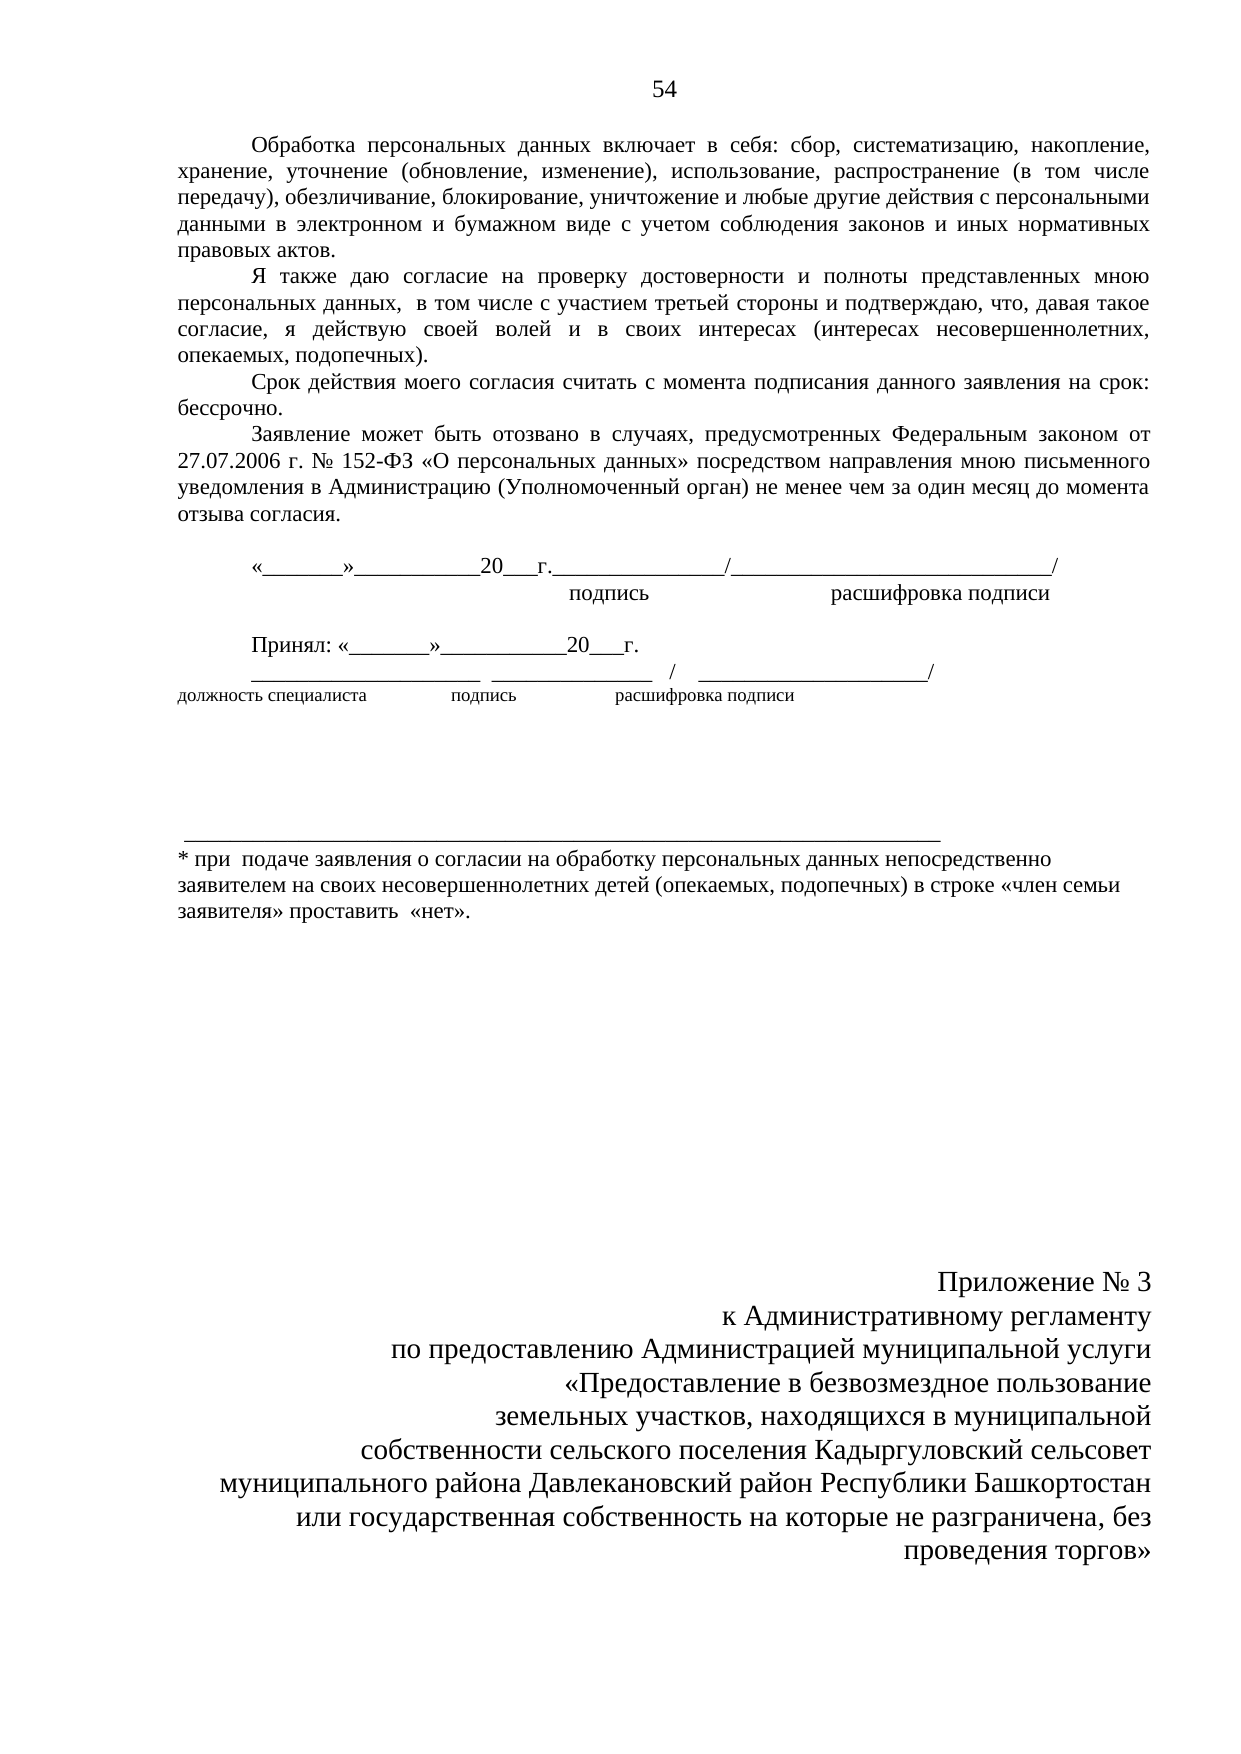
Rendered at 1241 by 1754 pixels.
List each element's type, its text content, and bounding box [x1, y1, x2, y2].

text «_______»___________20___г._______________/____________________________/ [177, 552, 1152, 579]
text Приложение № 3 [177, 1264, 1152, 1298]
text Обработка персональных данных включает в себя: сбор, систематизацию, накопление, хранение, уточнение (обновление, изменение), использование, распространение (в том числе передачу), обезличивание, блокирование, уничтожение и любые другие действия с персональными данными в электронном и бумажном виде с учетом соблюдения законов и иных нормативных правовых актов. [177, 131, 1152, 262]
text ____________________ ______________ / ____________________/ [177, 658, 1152, 684]
text подпись расшифровка подписи [472, 579, 1152, 605]
text Срок действия моего согласия считать с момента подписания данного заявления на срок: бессрочно. [177, 368, 1152, 421]
text «Предоставление в безвозмездное пользование [177, 1365, 1152, 1398]
text * при подаче заявления о согласии на обработку персональных данных непосредственно заявителем на своих несовершеннолетних детей (опекаемых, подопечных) в строке «член семьи заявителя» проставить «нет». [177, 844, 1152, 924]
text Принял: «_______»___________20___г. [177, 631, 1152, 658]
text Заявление может быть отозвано в случаях, предусмотренных Федеральным законом от 27.07.2006 г. № 152-ФЗ «О персональных данных» посредством направления мною письменного уведомления в Администрацию (Уполномоченный орган) не менее чем за один месяц до момента отзыва согласия. [177, 421, 1152, 526]
text собственности сельского поселения Кадыргуловский сельсовет муниципального района Давлекановский район Республики Башкортостан или государственная собственность на которые не разграничена, без проведения торгов» [177, 1432, 1152, 1566]
text Я также даю согласие на проверку достоверности и полноты представленных мною персональных данных, в том числе с участием третьей стороны и подтверждаю, что, давая такое согласие, я действую своей волей и в своих интересах (интересах несовершеннолетних, опекаемых, подопечных). [177, 262, 1152, 368]
text земельных участков, находящихся в муниципальной [177, 1398, 1152, 1432]
text к Административному регламенту [177, 1298, 1152, 1331]
text должность специалиста подпись расшифровка подписи [177, 684, 1152, 706]
text по предоставлению Администрацией муниципальной услуги [177, 1331, 1152, 1365]
text __________________________________________________________________ [177, 818, 1152, 844]
